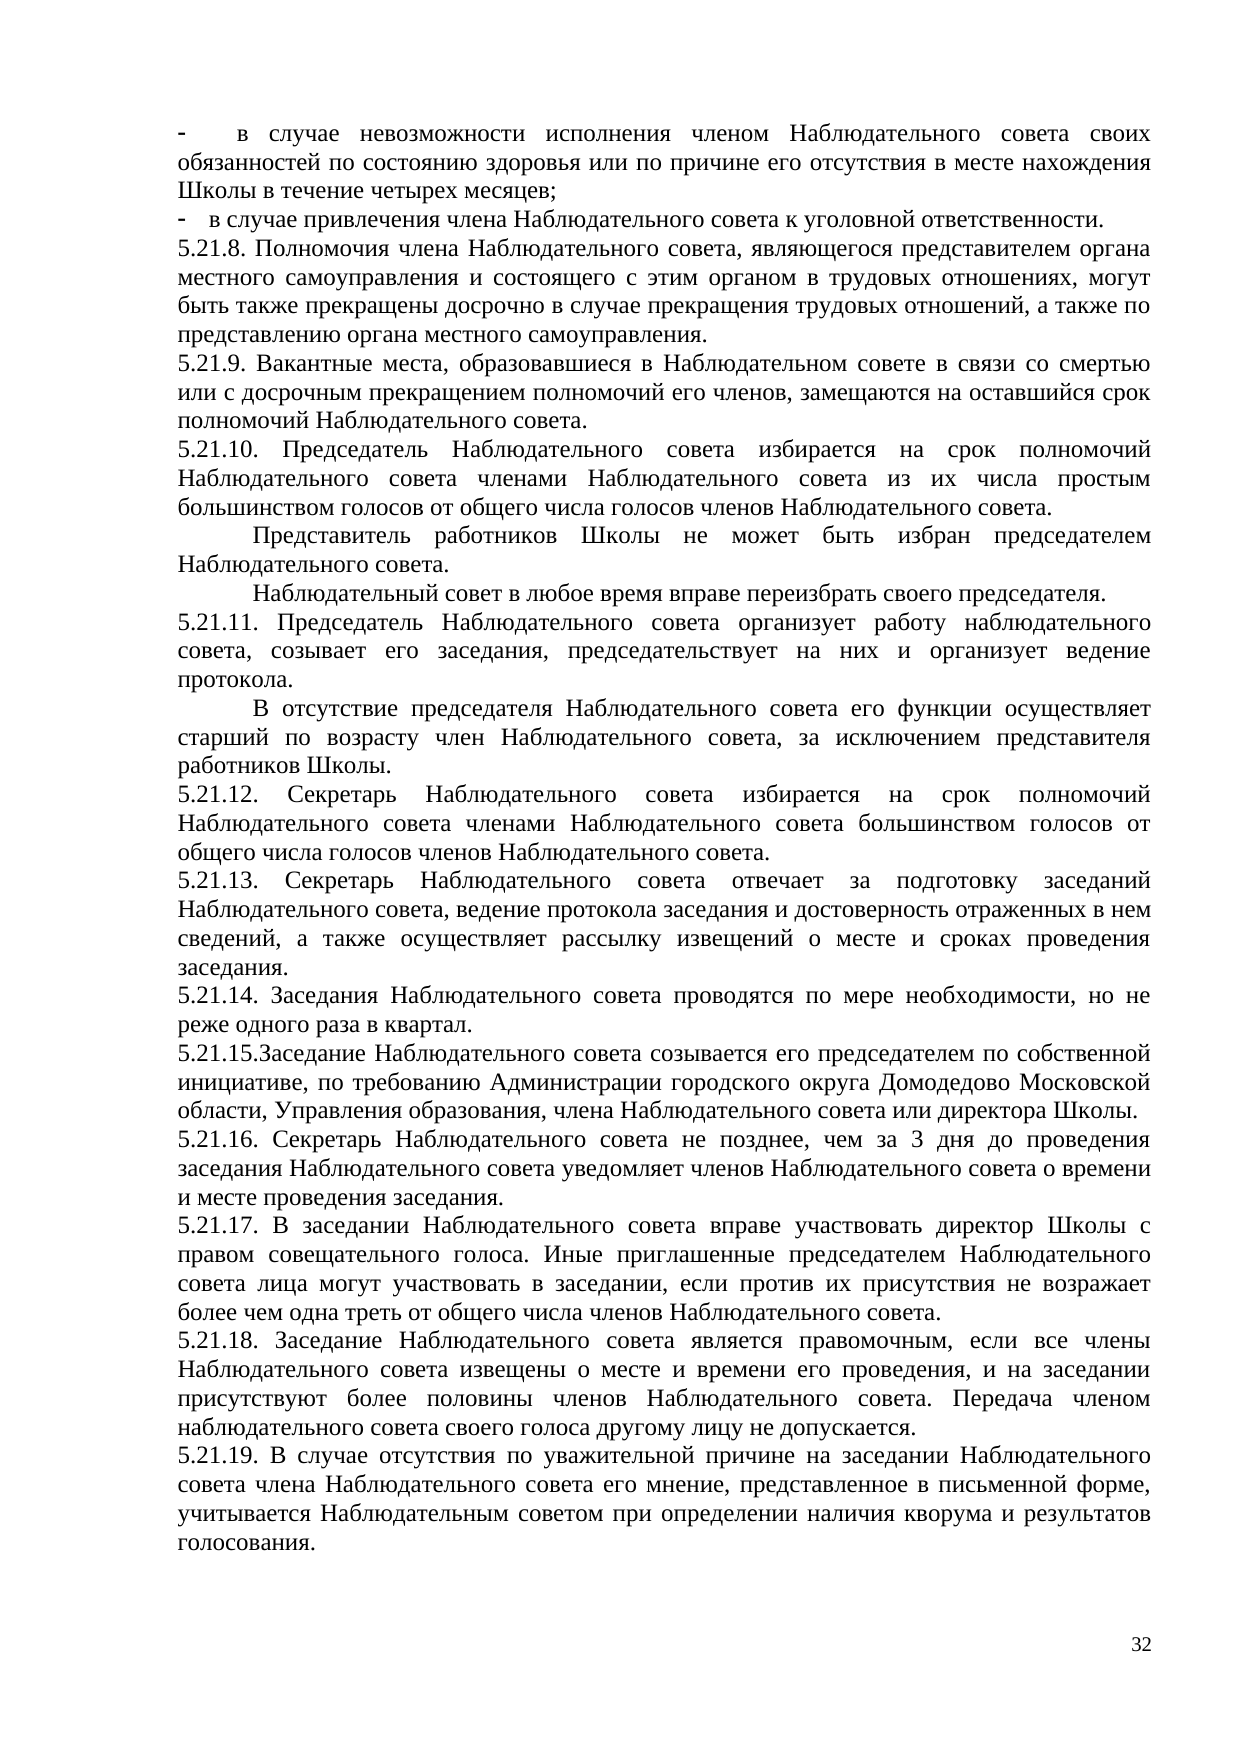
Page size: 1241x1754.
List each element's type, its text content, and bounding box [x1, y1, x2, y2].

list 5.21.13. Секретарь Наблюдательного совета отвечает за подготовку заседаний Наблюдательного совета, ведение протокола заседания и достоверность отраженных в нем сведений, а также осуществляет рассылку извещений о месте и сроках проведения заседания. [177, 866, 1152, 981]
list в случае привлечения члена Наблюдательного совета к уголовной ответственности. [177, 204, 1152, 233]
list 5.21.10. Председатель Наблюдательного совета избирается на срок полномочий Наблюдательного совета членами Наблюдательного совета из их числа простым большинством голосов от общего числа голосов членов Наблюдательного совета. [177, 434, 1152, 521]
list 5.21.18. Заседание Наблюдательного совета является правомочным, если все члены Наблюдательного совета извещены о месте и времени его проведения, и на заседании присутствуют более половины членов Наблюдательного совета. Передача членом наблюдательного совета своего голоса другому лицу не допускается. [177, 1326, 1152, 1441]
list 5.21.11. Председатель Наблюдательного совета организует работу наблюдательного совета, созывает его заседания, председательствует на них и организует ведение протокола. [177, 607, 1152, 693]
list 5.21.19. В случае отсутствия по уважительной причине на заседании Наблюдательного совета члена Наблюдательного совета его мнение, представленное в письменной форме, учитывается Наблюдательным советом при определении наличия кворума и результатов голосования. [177, 1441, 1152, 1556]
list 5.21.8. Полномочия члена Наблюдательного совета, являющегося представителем органа местного самоуправления и состоящего с этим органом в трудовых отношениях, могут быть также прекращены досрочно в случае прекращения трудовых отношений, а также по представлению органа местного самоуправления. [177, 233, 1152, 348]
list 5.21.9. Вакантные места, образовавшиеся в Наблюдательном совете в связи со смертью или с досрочным прекращением полномочий его членов, замещаются на оставшийся срок полномочий Наблюдательного совета. [177, 348, 1152, 434]
list 5.21.12. Секретарь Наблюдательного совета избирается на срок полномочий Наблюдательного совета членами Наблюдательного совета большинством голосов от общего числа голосов членов Наблюдательного совета. [177, 779, 1152, 866]
list 5.21.16. Секретарь Наблюдательного совета не позднее, чем за 3 дня до проведения заседания Наблюдательного совета уведомляет членов Наблюдательного совета о времени и месте проведения заседания. [177, 1124, 1152, 1211]
list 5.21.14. Заседания Наблюдательного совета проводятся по мере необходимости, но не реже одного раза в квартал. [177, 981, 1152, 1038]
list 5.21.15.Заседание Наблюдательного совета созывается его председателем по собственной инициативе, по требованию Администрации городского округа Домодедово Московской области, Управления образования, члена Наблюдательного совета или директора Школы. [177, 1038, 1152, 1124]
list Представитель работников Школы не может быть избран председателем Наблюдательного совета. [177, 521, 1152, 578]
list в случае невозможности исполнения членом Наблюдательного совета своих обязанностей по состоянию здоровья или по причине его отсутствия в месте нахождения Школы в течение четырех месяцев; [177, 118, 1152, 204]
list Наблюдательный совет в любое время вправе переизбрать своего председателя. [177, 578, 1152, 607]
list В отсутствие председателя Наблюдательного совета его функции осуществляет старший по возрасту член Наблюдательного совета, за исключением представителя работников Школы. [177, 693, 1152, 779]
list 5.21.17. В заседании Наблюдательного совета вправе участвовать директор Школы с правом совещательного голоса. Иные приглашенные председателем Наблюдательного совета лица могут участвовать в заседании, если против их присутствия не возражает более чем одна треть от общего числа членов Наблюдательного совета. [177, 1211, 1152, 1326]
